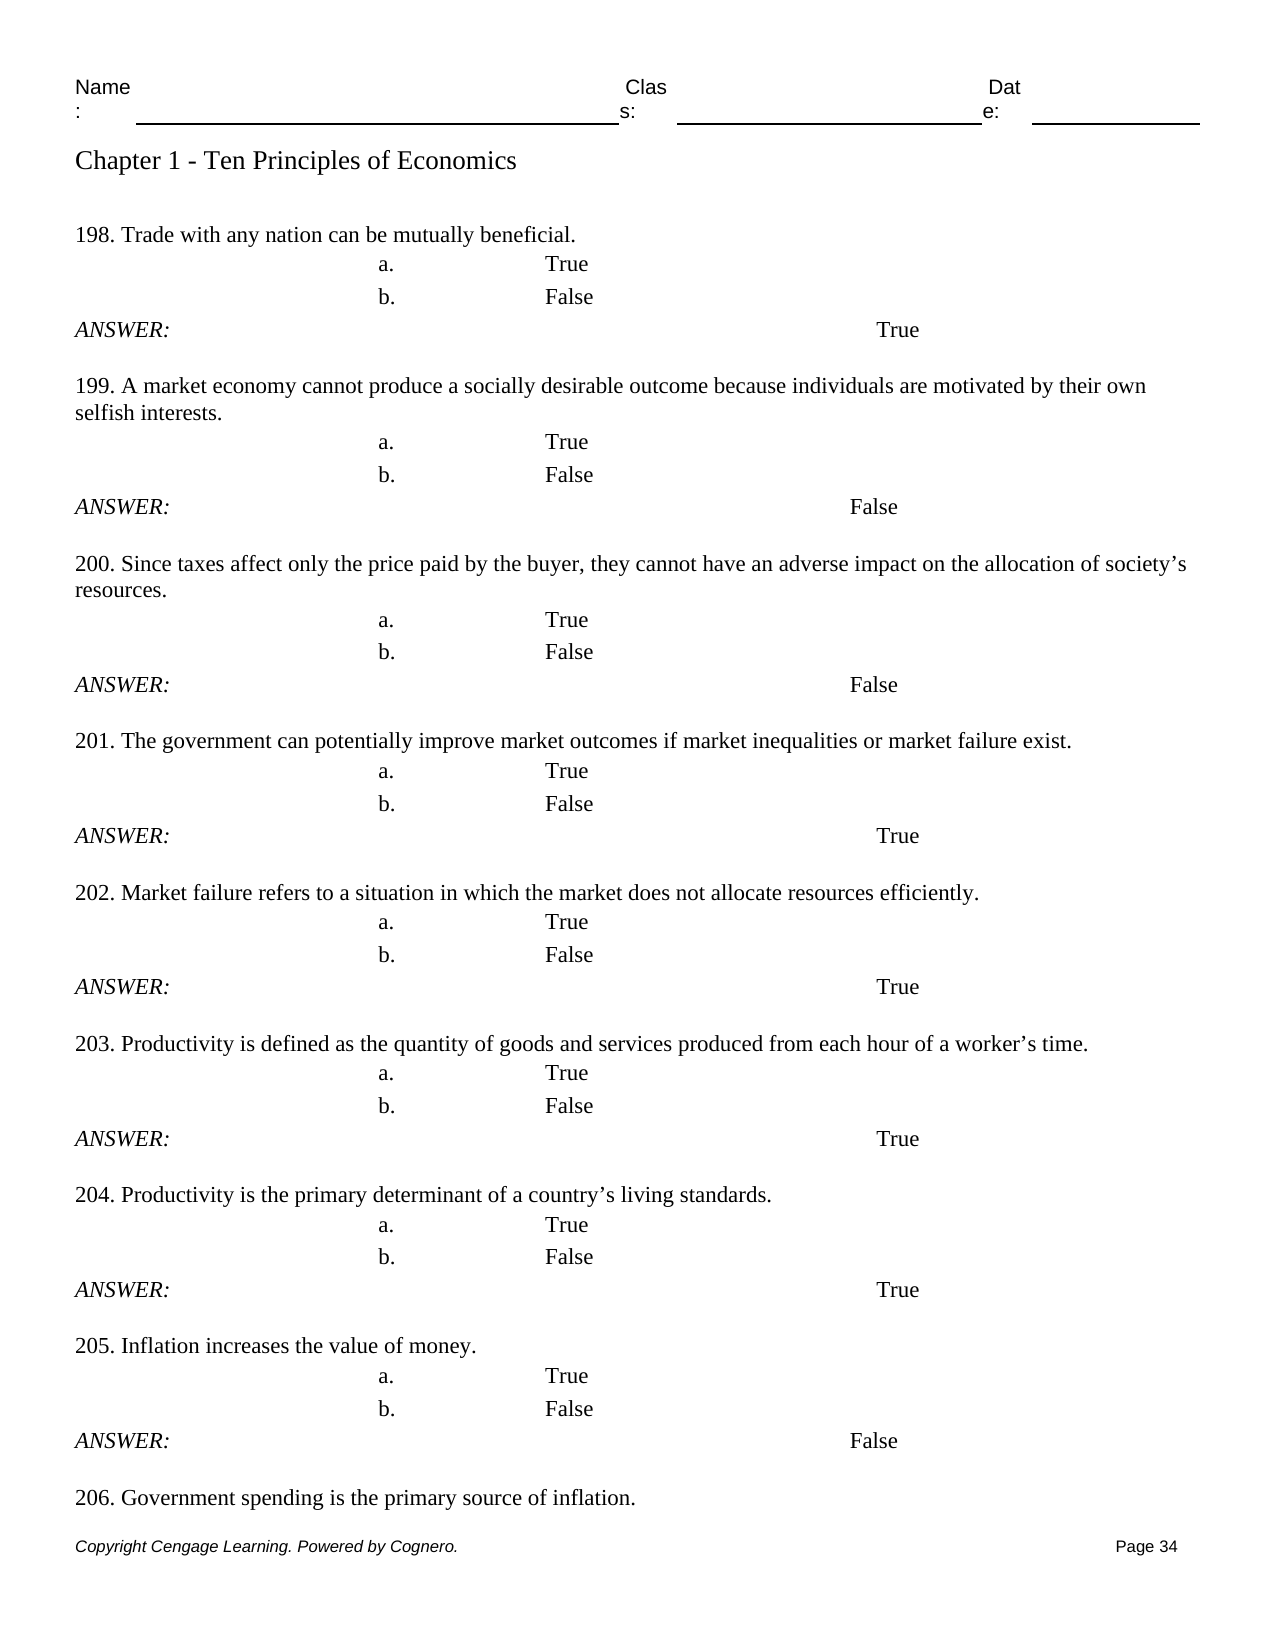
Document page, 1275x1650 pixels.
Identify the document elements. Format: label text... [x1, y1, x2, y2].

table_header 205. Inflation increases the value of money. [75, 1333, 1200, 1457]
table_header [75, 1484, 1200, 1510]
table_header 201. The government can potentially improve market outcomes if market inequalities or market failure exist. [75, 728, 1200, 852]
table_header 203. Productivity is defined as the quantity of goods and services produced from each hour of a worker’s time. [75, 1030, 1200, 1154]
table_header 200. Since taxes affect only the price paid by the buyer, they cannot have an adverse impact on the allocation of society’s resources. [75, 550, 1200, 701]
table_header 199. A market economy cannot produce a socially desirable outcome because individuals are motivated by their own selfish interests. [75, 372, 1200, 523]
table_header 202. Market failure refers to a situation in which the market does not allocate resources efficiently. [75, 879, 1200, 1003]
table_header 204. Productivity is the primary determinant of a country’s living standards. [75, 1181, 1200, 1306]
table_header 198. Trade with any nation can be mutually beneficial. [75, 221, 1200, 345]
